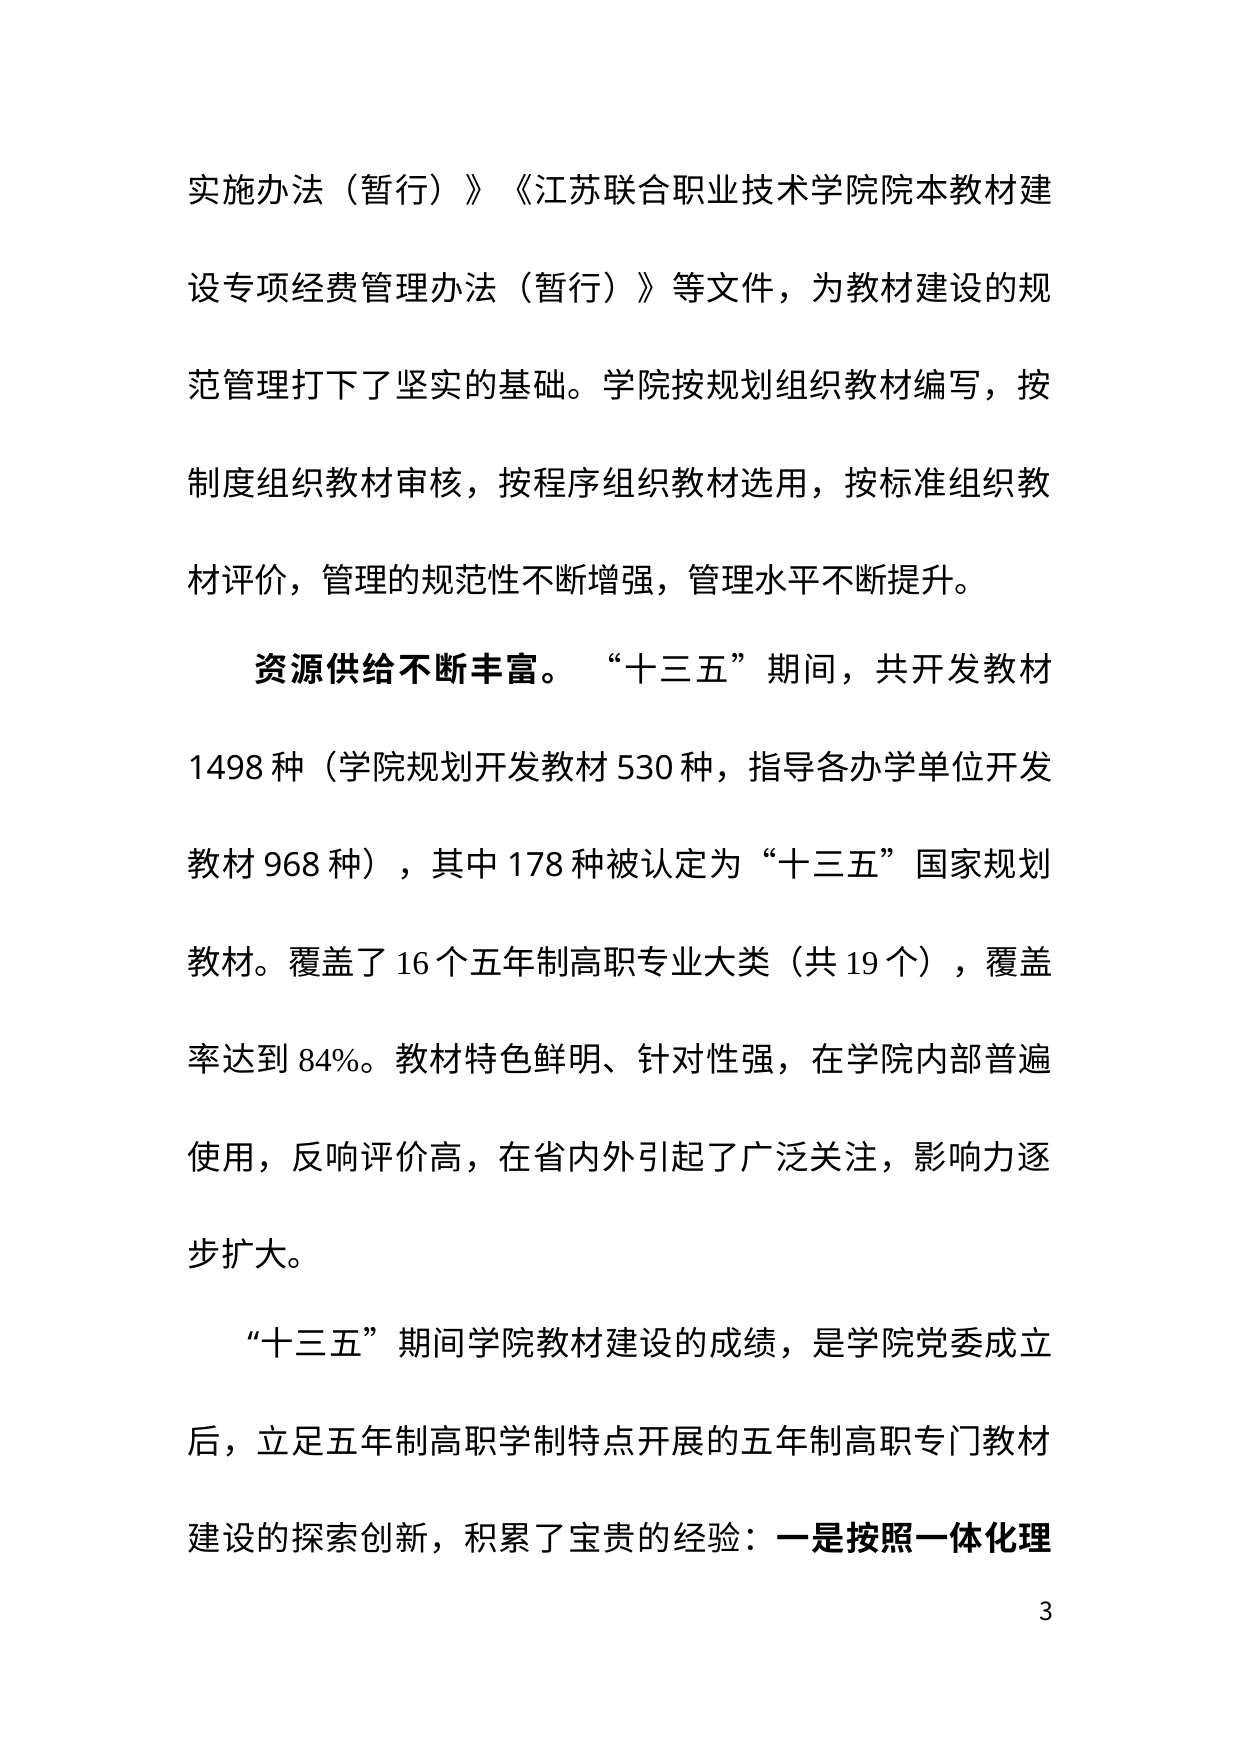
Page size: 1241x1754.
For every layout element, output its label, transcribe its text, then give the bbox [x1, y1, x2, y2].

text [187, 156, 1053, 611]
text 资源供给不断丰富。 “十三五”期间，共开发教材1498种（学院规划开发教材530种，指导各办学单位开发教材968种），其中178种被认定为“十三五”国家规划教材。覆盖了16个五年制高职专业大类（共19个），覆盖率达到84%。教材特色鲜明、针对性强，在学院内部普遍使用，反响评价高，在省内外引起了广泛关注，影响力逐步扩大。 [187, 635, 1053, 1285]
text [187, 1309, 1053, 1569]
